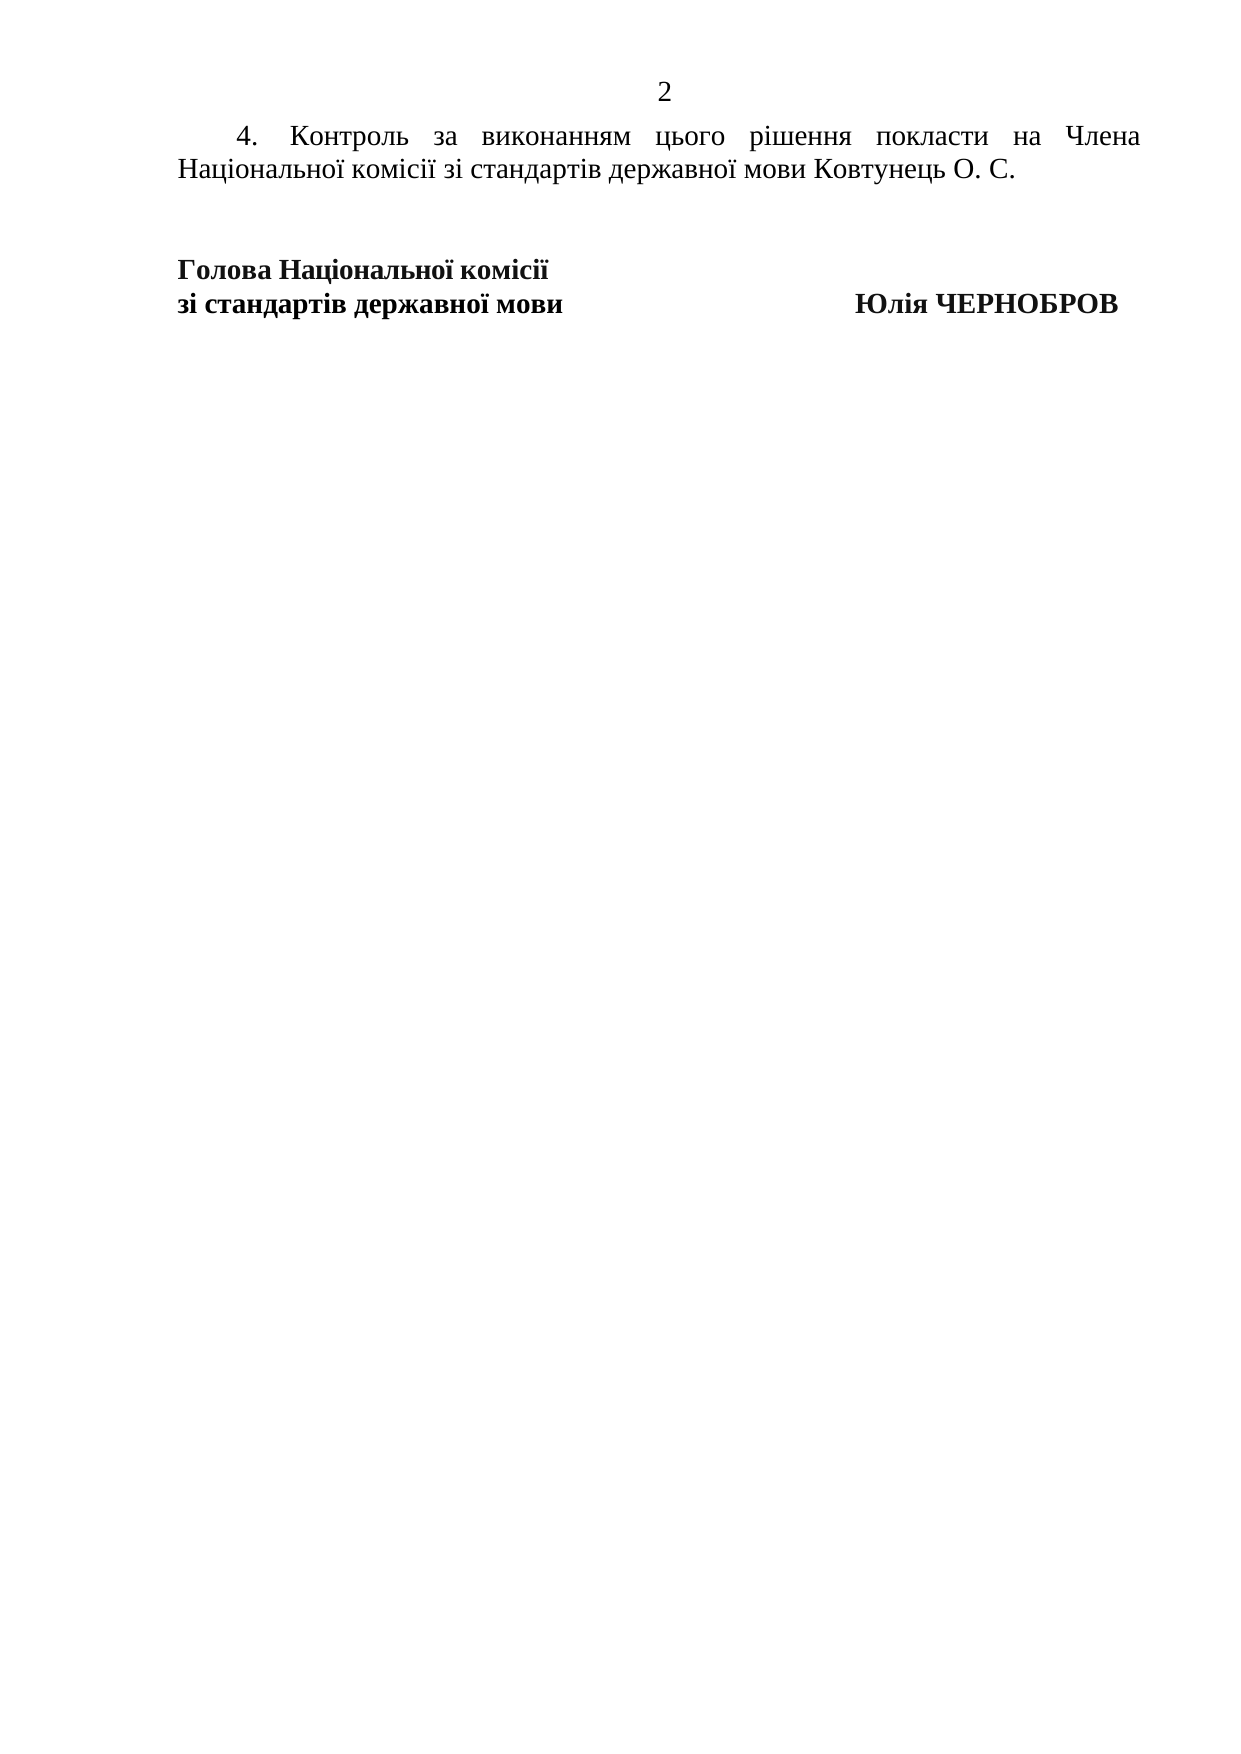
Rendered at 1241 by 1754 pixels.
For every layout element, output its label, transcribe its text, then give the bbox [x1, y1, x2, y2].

text зі стандартів державної мови Юлія ЧЕРНОБРОВ [177, 286, 1152, 319]
text Голова Національної комісії [177, 252, 1152, 286]
list Контроль за виконанням цього рішення покласти на Члена Національної комісії зі стандартів державної мови Ковтунець О. С. [177, 118, 1141, 185]
